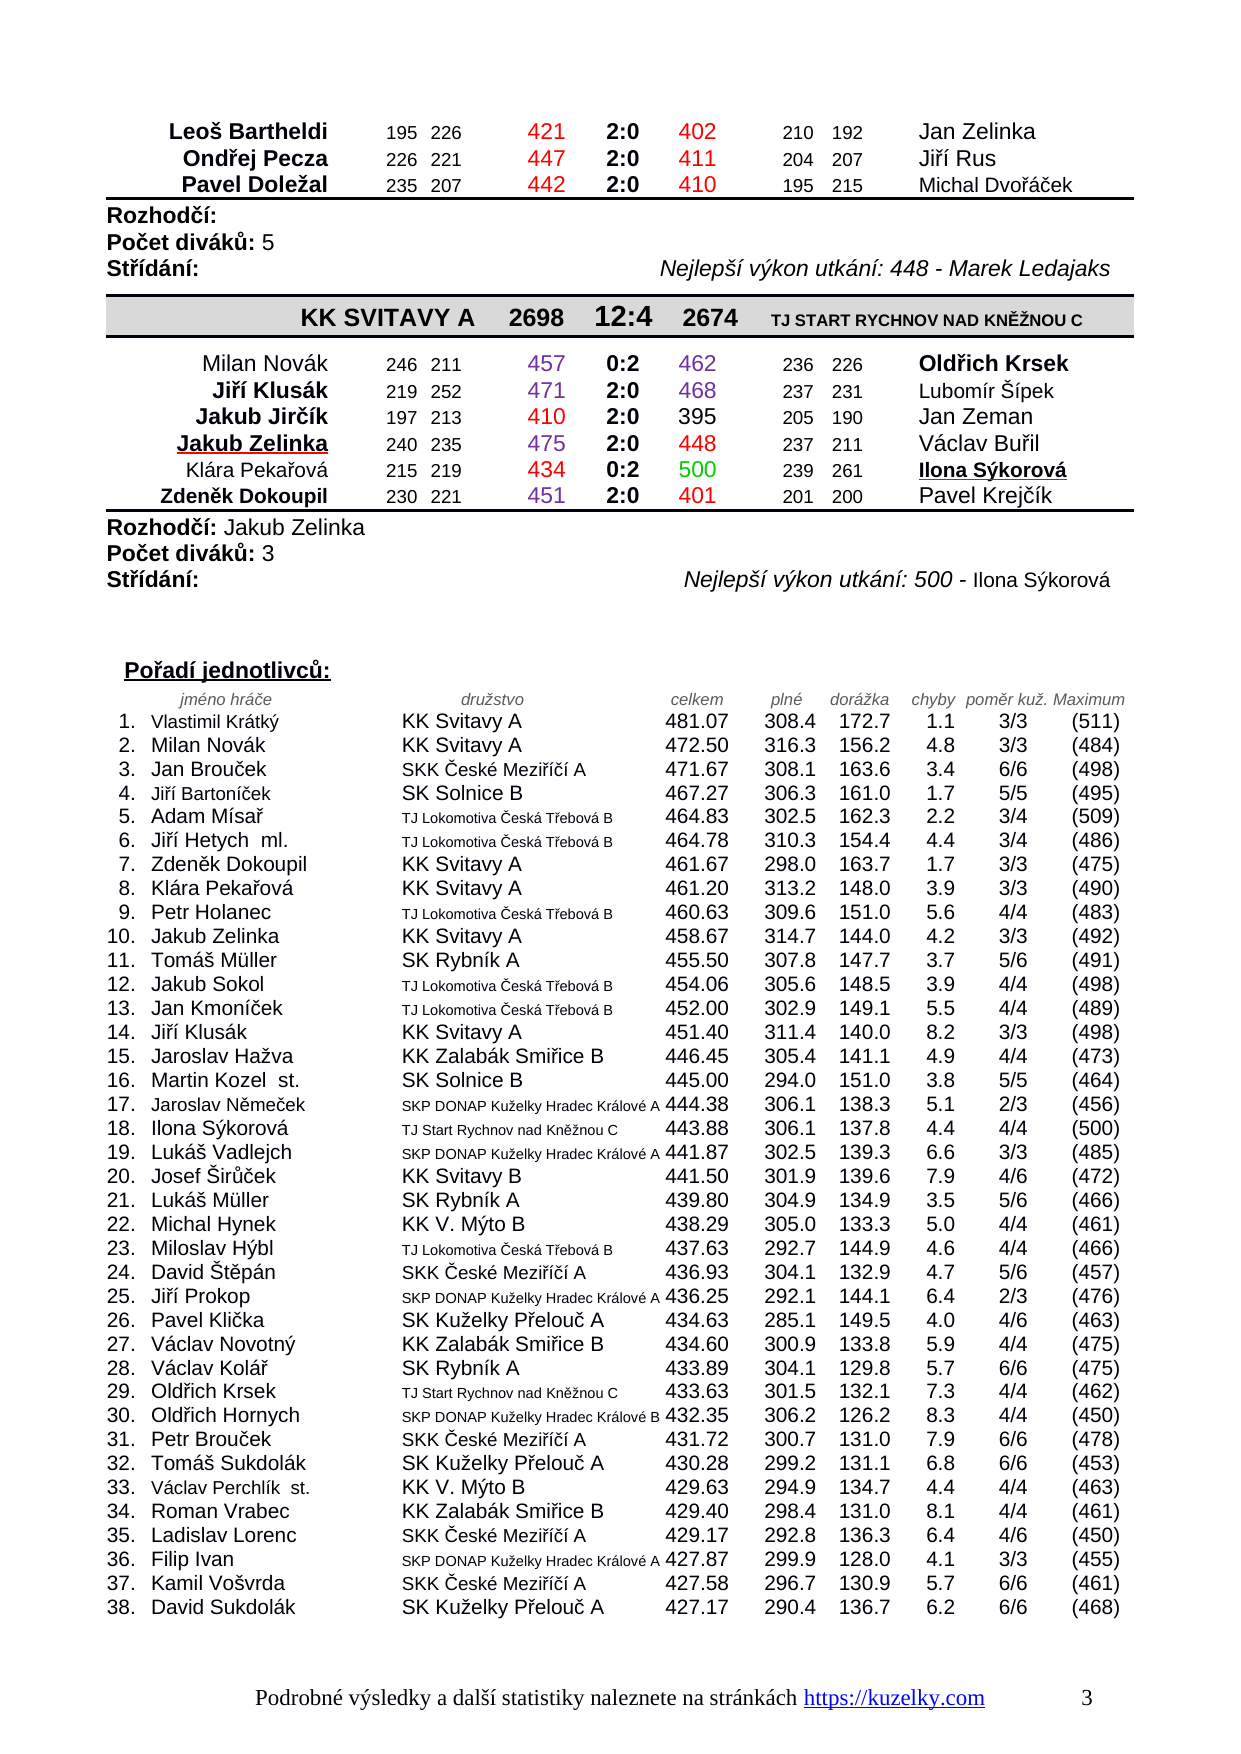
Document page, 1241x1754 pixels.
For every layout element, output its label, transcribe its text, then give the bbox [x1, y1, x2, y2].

text 21. Lukáš Müller SK Rybník A 439.80 304.9 134.9 3.5 5/6 (466) [106, 1188, 1134, 1212]
text KK Svitavy A 2698 12:4 2674 TJ Start Rychnov nad Kněžnou C [106, 297, 1134, 335]
text 1. Vlastimil Krátký KK Svitavy A 481.07 308.4 172.7 1.1 3/3 (511) [106, 708, 1134, 732]
text 26. Pavel Klička SK Kuželky Přelouč A 434.63 285.1 149.5 4.0 4/6 (463) [106, 1307, 1134, 1331]
text 32. Tomáš Sukdolák SK Kuželky Přelouč A 430.28 299.2 131.1 6.8 6/6 (453) [106, 1451, 1134, 1475]
text 6. Jiří Hetych ml. TJ Lokomotiva Česká Třebová B 464.78 310.3 154.4 4.4 3/4 (486) [106, 828, 1134, 852]
text 30. Oldřich Hornych SKP DONAP Kuželky Hradec Králové B 432.35 306.2 126.2 8.3 4/4 (450) [106, 1403, 1134, 1427]
text 18. Ilona Sýkorová TJ Start Rychnov nad Kněžnou C 443.88 306.1 137.8 4.4 4/4 (500) [106, 1116, 1134, 1140]
text Klára Pekařová 215 219 434 0:2 500 239 261 Ilona Sýkorová [106, 456, 1134, 482]
text 15. Jaroslav Hažva KK Zalabák Smiřice B 446.45 305.4 141.1 4.9 4/4 (473) [106, 1044, 1134, 1068]
text 14. Jiří Klusák KK Svitavy A 451.40 311.4 140.0 8.2 3/3 (498) [106, 1020, 1134, 1044]
text 24. David Štěpán SKK České Meziříčí A 436.93 304.1 132.9 4.7 5/6 (457) [106, 1259, 1134, 1283]
text 5. Adam Mísař TJ Lokomotiva Česká Třebová B 464.83 302.5 162.3 2.2 3/4 (509) [106, 804, 1134, 828]
text 36. Filip Ivan SKP DONAP Kuželky Hradec Králové A 427.87 299.9 128.0 4.1 3/3 (455) [106, 1547, 1134, 1571]
text 11. Tomáš Müller SK Rybník A 455.50 307.8 147.7 3.7 5/6 (491) [106, 948, 1134, 972]
text 4. Jiří Bartoníček SK Solnice B 467.27 306.3 161.0 1.7 5/5 (495) [106, 780, 1134, 804]
text Rozhodčí: [106, 200, 1134, 229]
text 33. Václav Perchlík st. KK V. Mýto B 429.63 294.9 134.7 4.4 4/4 (463) [106, 1475, 1134, 1499]
text Ondřej Pecza 226 221 447 2:0 411 204 207 Jiří Rus [106, 144, 1134, 171]
text 29. Oldřich Krsek TJ Start Rychnov nad Kněžnou C 433.63 301.5 132.1 7.3 4/4 (462) [106, 1379, 1134, 1403]
text jméno hráče družstvo celkem plné dorážka chyby poměr kuž. Maximum [106, 689, 1134, 708]
text 9. Petr Holanec TJ Lokomotiva Česká Třebová B 460.63 309.6 151.0 5.6 4/4 (483) [106, 900, 1134, 924]
text 10. Jakub Zelinka KK Svitavy A 458.67 314.7 144.0 4.2 3/3 (492) [106, 924, 1134, 948]
text 25. Jiří Prokop SKP DONAP Kuželky Hradec Králové A 436.25 292.1 144.1 6.4 2/3 (476) [106, 1283, 1134, 1307]
text 22. Michal Hynek KK V. Mýto B 438.29 305.0 133.3 5.0 4/4 (461) [106, 1212, 1134, 1236]
text 34. Roman Vrabec KK Zalabák Smiřice B 429.40 298.4 131.0 8.1 4/4 (461) [106, 1499, 1134, 1523]
text Leoš Bartheldi 195 226 421 2:0 402 210 192 Jan Zelinka [106, 118, 1134, 144]
text 28. Václav Kolář SK Rybník A 433.89 304.1 129.8 5.7 6/6 (475) [106, 1355, 1134, 1379]
text Rozhodčí: Jakub Zelinka [106, 512, 1134, 540]
text Pavel Doležal 235 207 442 2:0 410 195 215 Michal Dvořáček [106, 171, 1134, 197]
text 20. Josef Širůček KK Svitavy B 441.50 301.9 139.6 7.9 4/6 (472) [106, 1164, 1134, 1188]
text Zdeněk Dokoupil 230 221 451 2:0 401 201 200 Pavel Krejčík [106, 482, 1134, 508]
text 38. David Sukdolák SK Kuželky Přelouč A 427.17 290.4 136.7 6.2 6/6 (468) [106, 1595, 1134, 1619]
text 35. Ladislav Lorenc SKK České Meziříčí A 429.17 292.8 136.3 6.4 4/6 (450) [106, 1523, 1134, 1547]
text 31. Petr Brouček SKK České Meziříčí A 431.72 300.7 131.0 7.9 6/6 (478) [106, 1427, 1134, 1451]
text Milan Novák 246 211 457 0:2 462 236 226 Oldřich Krsek [106, 350, 1134, 377]
text 8. Klára Pekařová KK Svitavy A 461.20 313.2 148.0 3.9 3/3 (490) [106, 876, 1134, 900]
text 16. Martin Kozel st. SK Solnice B 445.00 294.0 151.0 3.8 5/5 (464) [106, 1068, 1134, 1092]
text 23. Miloslav Hýbl TJ Lokomotiva Česká Třebová B 437.63 292.7 144.9 4.6 4/4 (466) [106, 1236, 1134, 1259]
text 13. Jan Kmoníček TJ Lokomotiva Česká Třebová B 452.00 302.9 149.1 5.5 4/4 (489) [106, 996, 1134, 1020]
text 3. Jan Brouček SKK České Meziříčí A 471.67 308.1 163.6 3.4 6/6 (498) [106, 756, 1134, 780]
text Počet diváků: 5 Střídání: Nejlepší výkon utkání: 448 - Marek Ledajaks [106, 229, 1134, 281]
text 2. Milan Novák KK Svitavy A 472.50 316.3 156.2 4.8 3/3 (484) [106, 732, 1134, 756]
text Počet diváků: 3 Střídání: Nejlepší výkon utkání: 500 - Ilona Sýkorová [106, 540, 1134, 593]
subtitle Pořadí jednotlivců: [124, 657, 1140, 683]
text Jakub Zelinka 240 235 475 2:0 448 237 211 Václav Buřil [106, 429, 1134, 456]
text 19. Lukáš Vadlejch SKP DONAP Kuželky Hradec Králové A 441.87 302.5 139.3 6.6 3/3 (485) [106, 1140, 1134, 1164]
text 7. Zdeněk Dokoupil KK Svitavy A 461.67 298.0 163.7 1.7 3/3 (475) [106, 852, 1134, 876]
text 12. Jakub Sokol TJ Lokomotiva Česká Třebová B 454.06 305.6 148.5 3.9 4/4 (498) [106, 972, 1134, 996]
text 37. Kamil Vošvrda SKK České Meziříčí A 427.58 296.7 130.9 5.7 6/6 (461) [106, 1571, 1134, 1595]
text Jakub Jirčík 197 213 410 2:0 395 205 190 Jan Zeman [106, 403, 1134, 429]
text 17. Jaroslav Němeček SKP DONAP Kuželky Hradec Králové A 444.38 306.1 138.3 5.1 2/3 (456) [106, 1092, 1134, 1116]
text 27. Václav Novotný KK Zalabák Smiřice B 434.60 300.9 133.8 5.9 4/4 (475) [106, 1331, 1134, 1355]
text Jiří Klusák 219 252 471 2:0 468 237 231 Lubomír Šípek [106, 377, 1134, 403]
